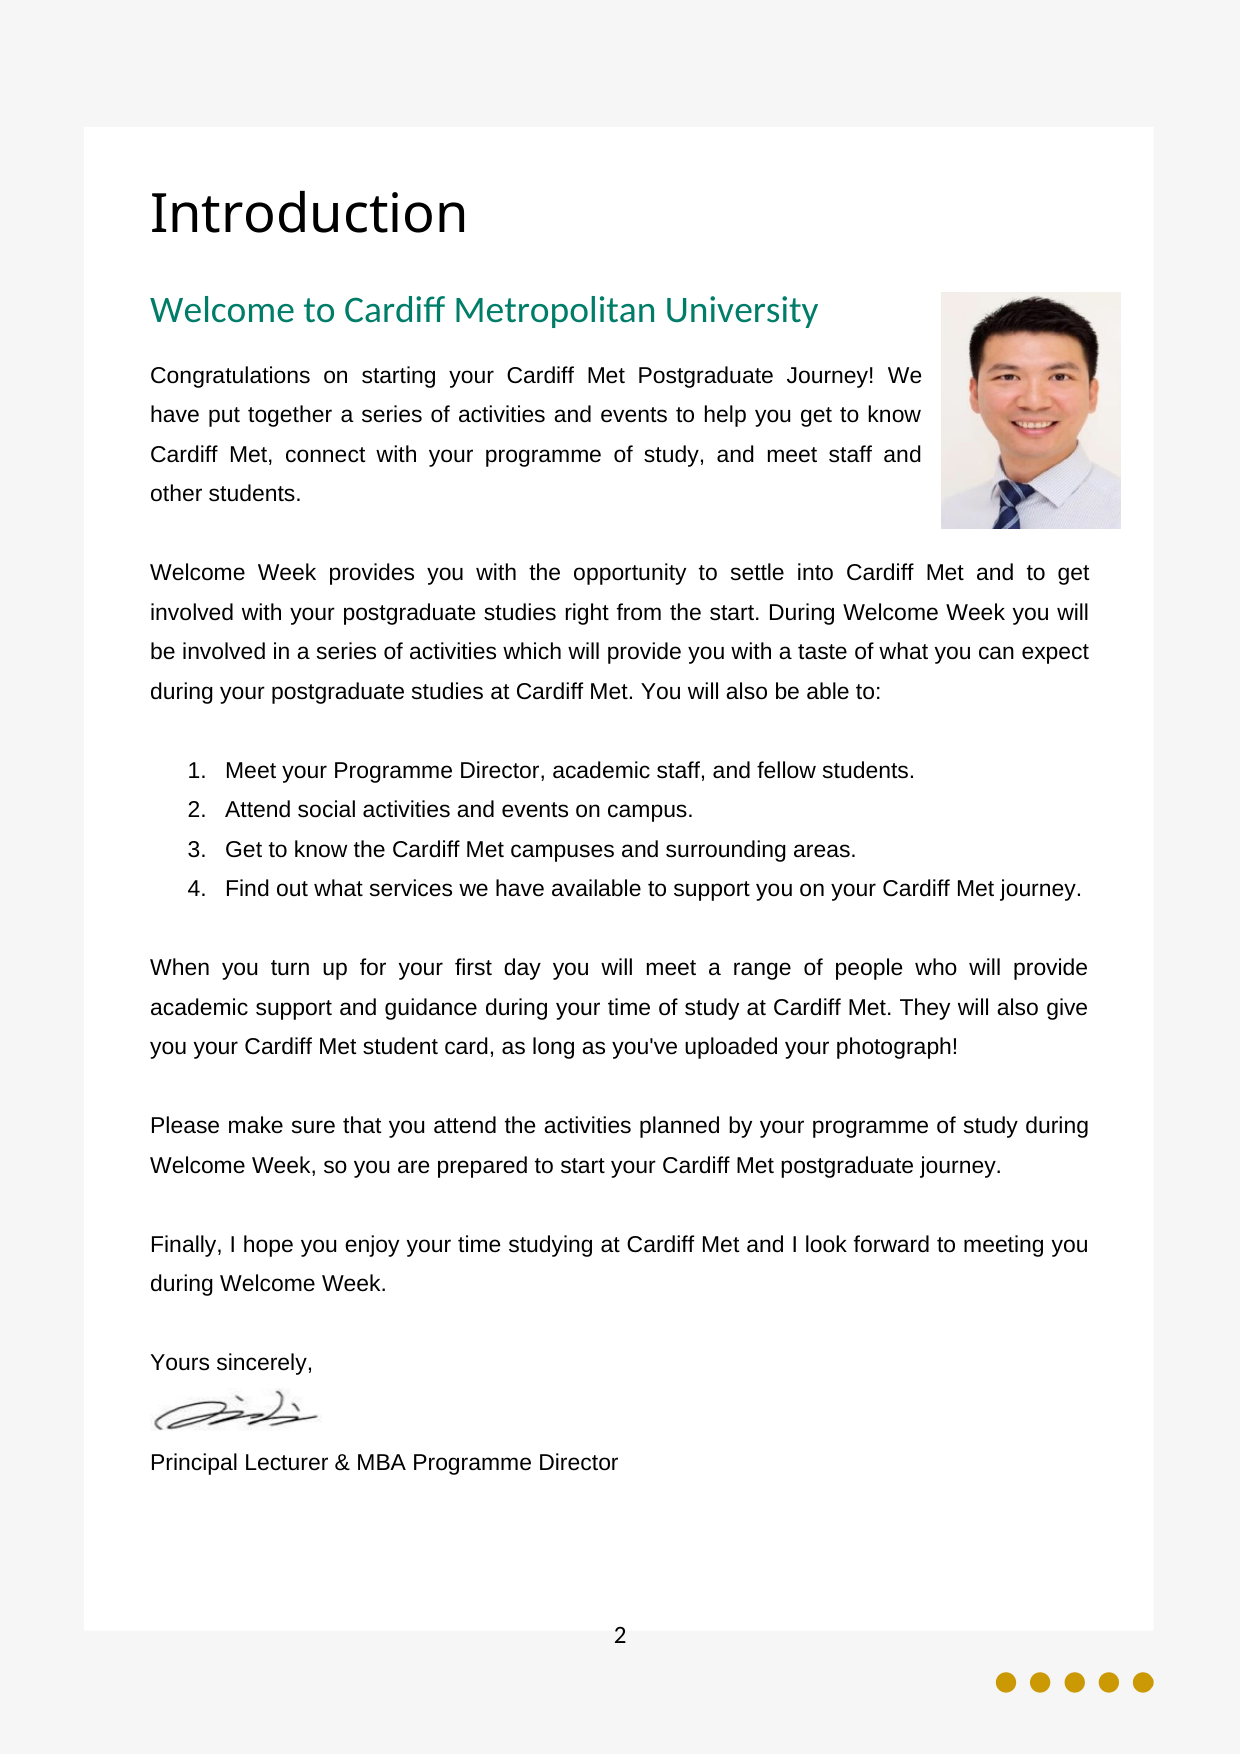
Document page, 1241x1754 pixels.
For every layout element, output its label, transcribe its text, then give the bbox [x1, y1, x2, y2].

subtitle Introduction [150, 175, 1090, 249]
list Find out what services we have available to support you on your Cardiff Met journey. [187, 875, 1090, 902]
text Welcome to Cardiff Metropolitan University [150, 286, 1090, 331]
text Principal Lecturer & MBA Programme Director [150, 1448, 1090, 1475]
list Attend social activities and events on campus. [187, 796, 1090, 823]
text Yours sincerely, [150, 1349, 1090, 1375]
text Please make sure that you attend the activities planned by your programme of study during Welcome Week, so you are prepared to start your Cardiff Met postgraduate journey. [150, 1112, 1090, 1178]
list Meet your Programme Director, academic staff, and fellow students. [187, 757, 1090, 783]
text When you turn up for your first day you will meet a range of people who will provide academic support and guidance during your time of study at Cardiff Met. They will also give you your Cardiff Met student card, as long as you've uploaded your photograph! [150, 954, 1090, 1059]
text Welcome Week provides you with the opportunity to settle into Cardiff Met and to get involved with your postgraduate studies right from the start. During Welcome Week you will be involved in a series of activities which will provide you with a taste of what you can expect during your postgraduate studies at Cardiff Met. You will also be able to: [150, 559, 1090, 704]
text Congratulations on starting your Cardiff Met Postgraduate Journey! We have put together a series of activities and events to help you get to know Cardiff Met, connect with your programme of study, and meet staff and other students. [150, 362, 939, 507]
text Finally, I hope you enjoy your time studying at Cardiff Met and I look forward to meeting you during Welcome Week. [150, 1231, 1090, 1296]
list Get to know the Cardiff Met campuses and surrounding areas. [187, 836, 1090, 862]
picture [0, 0, 1241, 1754]
